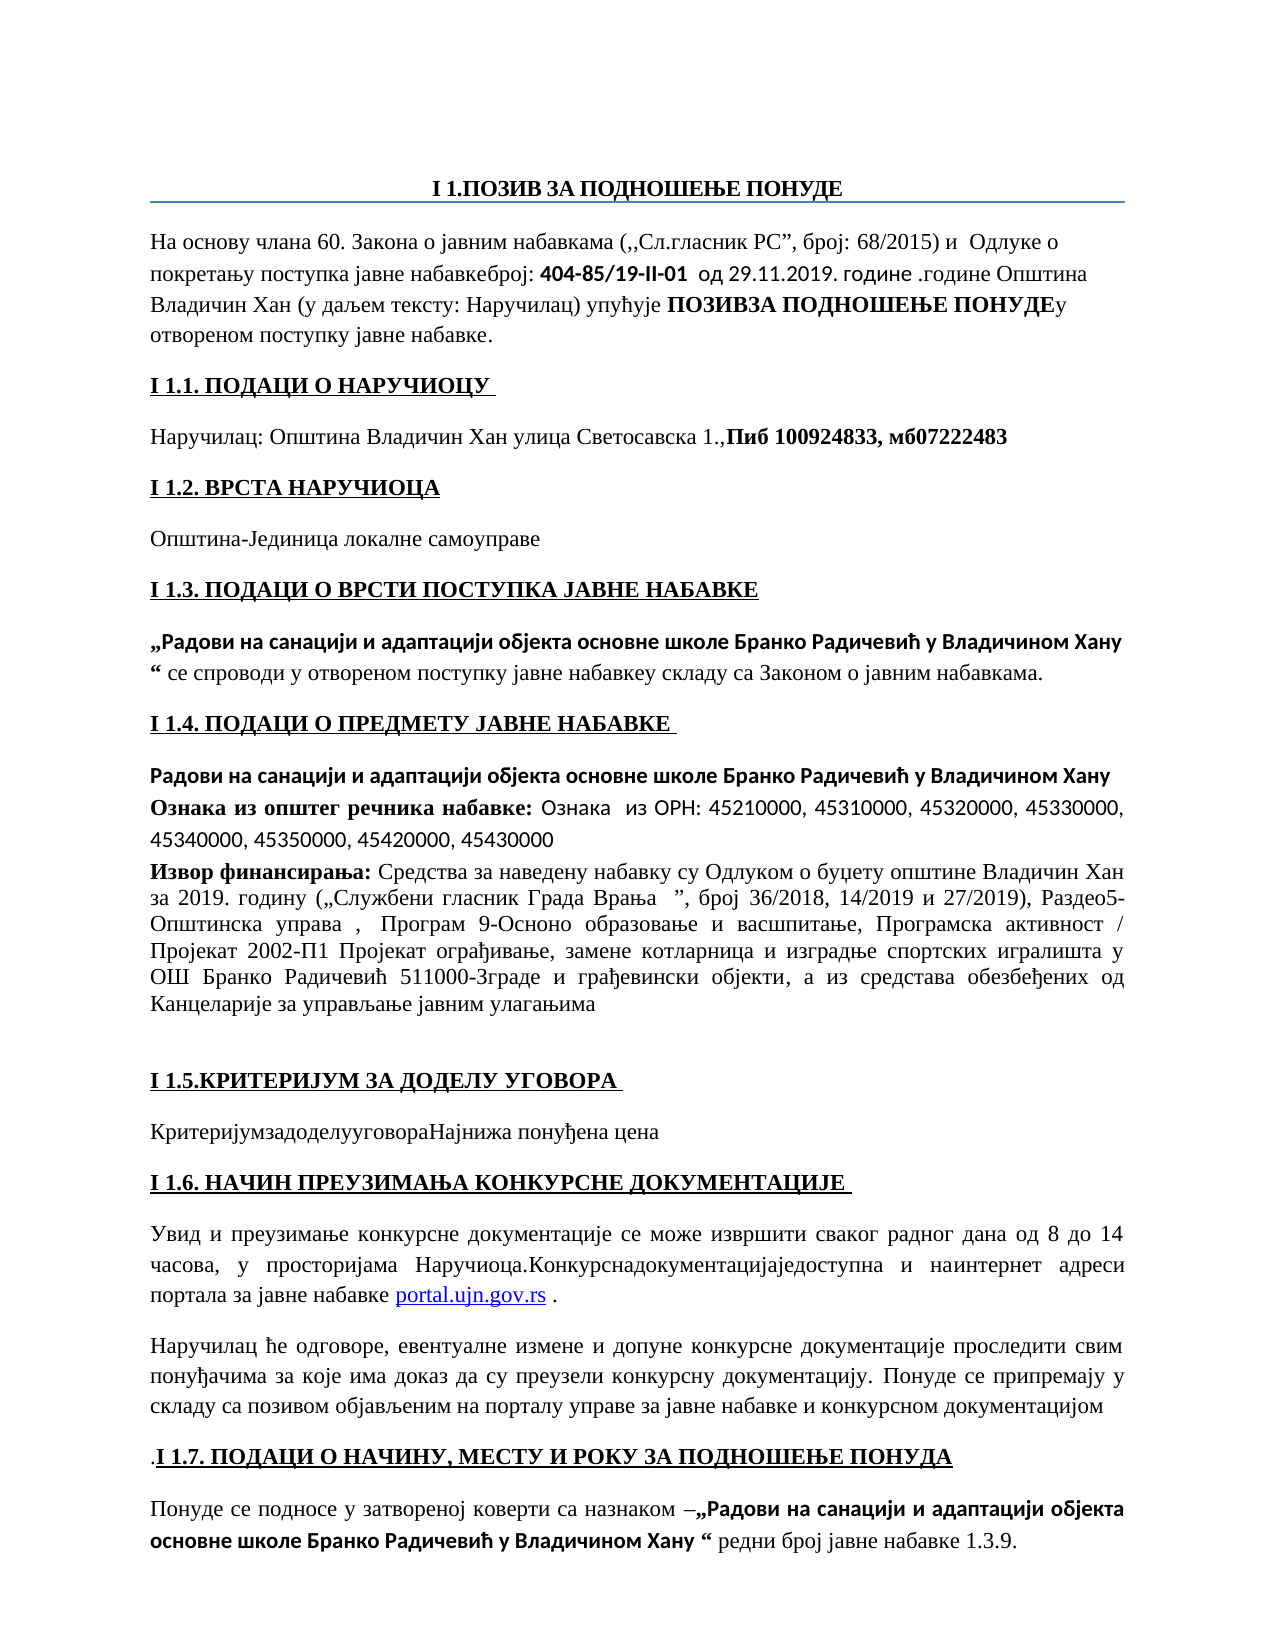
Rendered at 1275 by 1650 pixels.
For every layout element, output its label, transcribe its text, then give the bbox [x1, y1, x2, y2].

text КритеријумзадоделууговораНајнижа понуђена цена [150, 1118, 1125, 1145]
text Понуде се подносе у затвореној коверти са назнаком –„Радови на санацији и адаптацији објекта основне школе Бранко Радичевић у Владичином Хану “ редни број јавне набавке 1.3.9. [150, 1494, 1125, 1554]
list I 1.ПОЗИВ ЗА ПОДНОШЕЊЕ ПОНУДЕ [150, 175, 1125, 201]
text I 1.1. ПОДАЦИ О НАРУЧИОЦУ [150, 372, 1125, 398]
text I 1.4. ПОДАЦИ О ПРЕДМЕТУ ЈАВНЕ НАБАВКЕ [150, 710, 1125, 737]
text Ознака из општег речника набавке: Ознака из ОРН: 45210000, 45310000, 45320000, 45330000, 45340000, 45350000, 45420000, 45430000 [150, 793, 1125, 854]
text На основу члана 60. Закона о јавним набавкама (,,Сл.гласник РС”, број: 68/2015) и Oдлуке о покретању поступка јавне набавкеброј: 404-85/19-II-01 од 29.11.2019. године .године Општина Владичин Хан (у даљем тексту: Наручилац) упућује ПОЗИВЗА ПОДНОШЕЊЕ ПОНУДЕу отвореном поступку јавне набавке. [150, 228, 1125, 347]
text .I 1.7. ПОДАЦИ О НАЧИНУ, МЕСТУ И РОКУ ЗА ПОДНОШЕЊЕ ПОНУДА [150, 1443, 1125, 1470]
text I 1.6. НАЧИН ПРЕУЗИМАЊА КОНКУРСНЕ ДОКУМЕНТАЦИЈЕ [150, 1169, 1125, 1196]
text Наручилац: Општина Владичин Хан улица Светосавска 1.,Пиб 100924833, мб07222483 [150, 423, 1125, 449]
text Наручилац ће одговоре, евентуалне измене и допуне конкурсне документације проследити свим понуђачима за које има доказ да су преузели конкурсну документацију. Понуде се припремају у складу са позивом објављеним на порталу управе за јавне набавке и конкурсном документацијом [150, 1332, 1125, 1419]
text I 1.5.КРИТЕРИЈУМ ЗА ДОДЕЛУ УГОВОРА [150, 1067, 1125, 1094]
text Извор финансирања: Средства за наведену набавку су Одлуком о буџету општине Владичин Хан за 2019. годину („Службени гласник Града Врања ”, број 36/2018, 14/2019 и 27/2019), Раздео5-Општинска управа , Програм 9-Осноно образовање и васшпитање, Програмска активност / Пројекат 2002-П1 Пројекат ограђивање, замене котларница и изградње спортских игралишта у ОШ Бранко Радичевић 511000-Зграде и грађевински објекти, а из средстава обезбеђених од Канцеларије за управљање јавним улагањима [150, 858, 1125, 1016]
text „Радови на санацији и адаптацији објекта основне школе Бранко Радичевић у Владичином Хану “ се спроводи у отвореном поступку јавне набавкеу складу са Законом о јавним набавкама. [150, 627, 1125, 686]
text I 1.2. ВРСТА НАРУЧИОЦА [150, 474, 1125, 501]
text Увид и преузимање конкурсне документације се може извршити сваког радног дана од 8 до 14 часова, у просторијама Наручиоца.Конкурснадокументацијаједоступна и наинтернет адреси портала за јавне набавке portal.ujn.gov.rs . [150, 1220, 1125, 1307]
text Радови на санацији и адаптацији објекта основне школе Бранко Радичевић у Владичином Хану [150, 761, 1125, 789]
text Општина-Јединица локалне самоуправе [150, 525, 1125, 552]
text I 1.3. ПОДАЦИ О ВРСТИ ПОСТУПКА ЈАВНЕ НАБАВКЕ [150, 576, 1125, 603]
